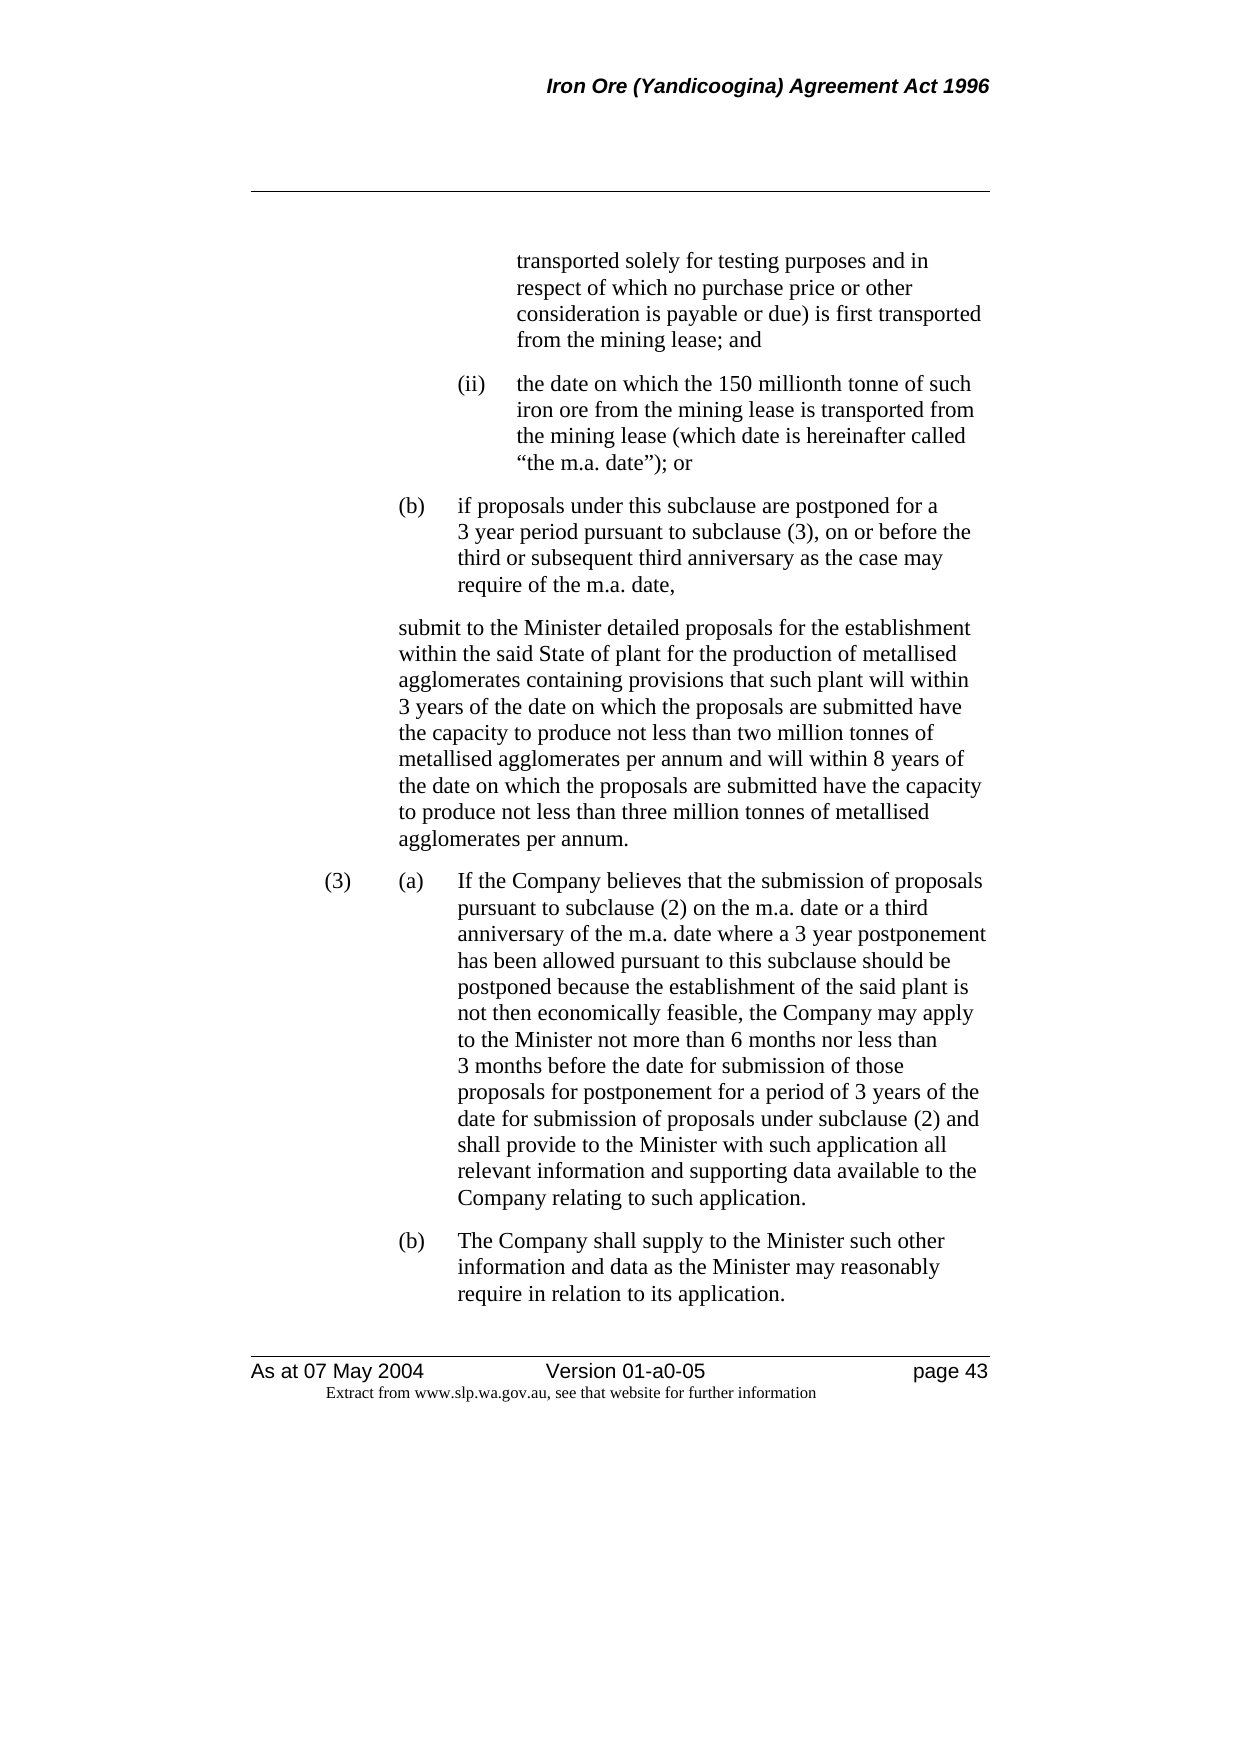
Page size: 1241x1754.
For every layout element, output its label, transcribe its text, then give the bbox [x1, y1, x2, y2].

text submit to the Minister detailed proposals for the establishment within the said State of plant for the production of metallised agglomerates containing provisions that such plant will within 3 years of the date on which the proposals are submitted have the capacity to produce not less than two million tonnes of metallised agglomerates per annum and will within 8 years of the date on which the proposals are submitted have the capacity to produce not less than three million tonnes of metallised agglomerates per annum. [251, 614, 990, 851]
text (3) (a) If the Company believes that the submission of proposals pursuant to subclause (2) on the m.a. date or a third anniversary of the m.a. date where a 3 year postponement has been allowed pursuant to this subclause should be postponed because the establishment of the said plant is not then economically feasible, the Company may apply to the Minister not more than 6 months nor less than 3 months before the date for submission of those proposals for postponement for a period of 3 years of the date for submission of proposals under subclause (2) and shall provide to the Minister with such application all relevant information and supporting data available to the Company relating to such application. [251, 868, 990, 1210]
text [251, 247, 990, 353]
text (ii) the date on which the 150 millionth tonne of such iron ore from the mining lease is transported from the mining lease (which date is hereinafter called “the m.a. date”); or [251, 369, 990, 475]
text (b) if proposals under this subclause are postponed for a 3 year period pursuant to subclause (3), on or before the third or subsequent third anniversary as the case may require of the m.a. date, [251, 492, 990, 597]
text (b) The Company shall supply to the Minister such other information and data as the Minister may reasonably require in relation to its application. [251, 1227, 990, 1306]
